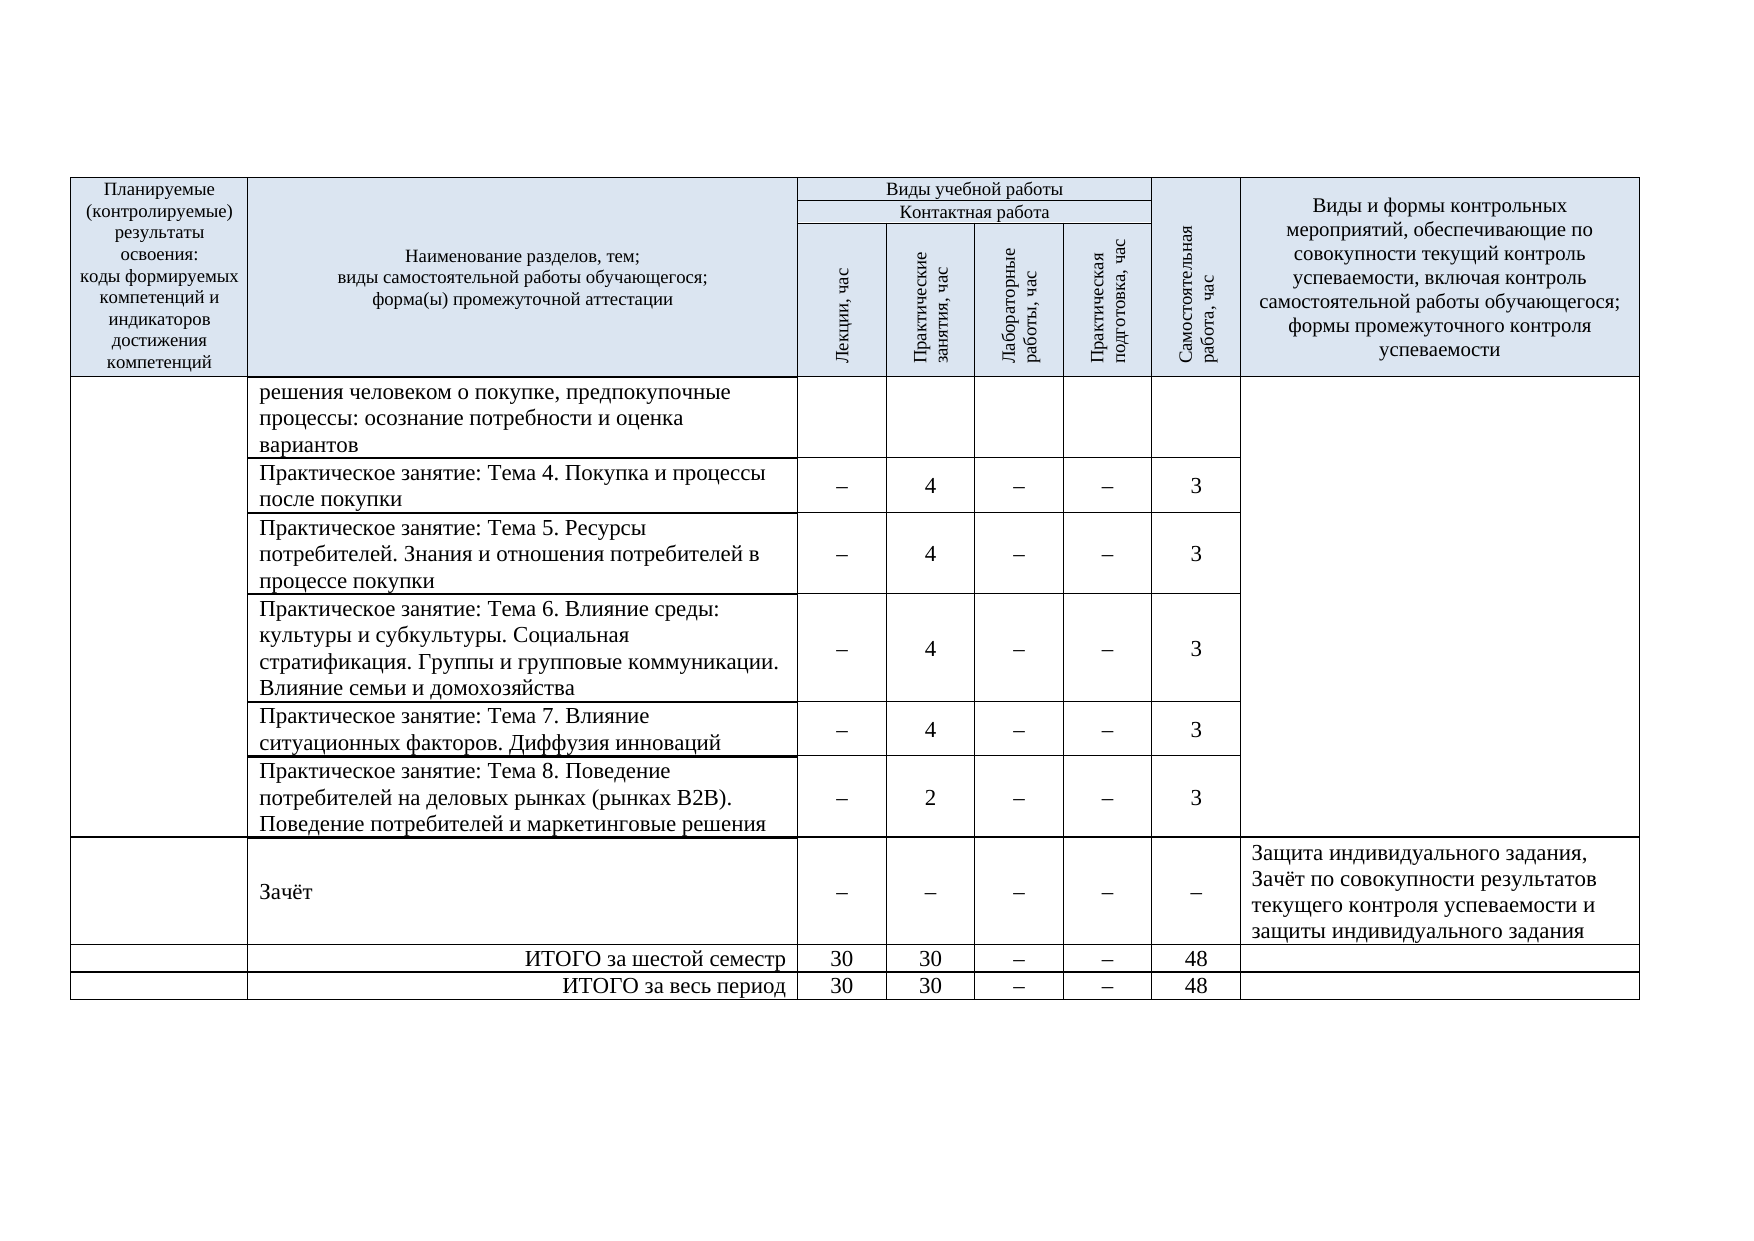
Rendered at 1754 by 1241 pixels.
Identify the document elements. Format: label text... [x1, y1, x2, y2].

table_cell Практическое занятие: Тема 5. Ресурсы потребителей. Знания и отношения потребителей в процессе покупки [248, 514, 797, 593]
table_cell – [975, 702, 1063, 755]
table_cell [71, 838, 247, 944]
table_cell – [975, 377, 1063, 457]
table_cell 30 [798, 973, 886, 999]
table_cell 4 [887, 458, 974, 512]
table_cell Практическое занятие: Тема 6. Влияние среды: культуры и субкультуры. Социальная стратификация. Группы и групповые коммуникации. Влияние семьи и домохозяйства [248, 595, 797, 701]
table_cell Практическое занятие: Тема 4. Покупка и процессы после покупки [248, 459, 797, 512]
table_cell 4 [887, 594, 974, 701]
table_cell 48 [1152, 945, 1240, 971]
table_cell – [798, 513, 886, 593]
table_cell 4 [887, 513, 974, 593]
table_cell – [1064, 513, 1151, 593]
table_cell Зачёт [248, 839, 797, 944]
table_header Самостоятельная работа, час [1152, 178, 1240, 376]
table_cell 30 [798, 945, 886, 971]
table_cell Лабораторные работы, час [975, 224, 1063, 376]
table_cell – [975, 756, 1063, 836]
table_cell – [1064, 838, 1151, 944]
table_header Наименование разделов, тем; виды самостоятельной работы обучающегося; форма(ы) промежуточной аттестации [248, 178, 797, 376]
table_cell 30 [887, 973, 974, 999]
table_cell 3 [1152, 458, 1240, 512]
table_cell Практическое занятие: Тема 7. Влияние ситуационных факторов. Диффузия инноваций [248, 703, 797, 755]
table_header Виды учебной работы [798, 178, 1151, 200]
table_cell – [798, 594, 886, 701]
table_cell Практическое занятие: Тема 8. Поведение потребителей на деловых рынках (рынках B2B). Поведение потребителей и маркетинговые решения [248, 758, 797, 836]
table_cell – [1064, 458, 1151, 512]
table_header Планируемые (контролируемые) результаты освоения: коды формируемых компетенций и индикаторов достижения компетенций [71, 178, 247, 376]
table_cell – [1152, 838, 1240, 944]
table_cell 3 [1152, 702, 1240, 755]
table_cell 3 [1152, 377, 1240, 457]
table_cell [71, 945, 247, 971]
table_cell – [798, 458, 886, 512]
table_cell Практические занятия, час [887, 224, 974, 376]
table_cell 48 [1152, 973, 1240, 999]
table_cell 2 [887, 756, 974, 836]
table_cell 3 [1152, 594, 1240, 701]
table_cell – [975, 973, 1063, 999]
table_cell – [798, 838, 886, 944]
table_cell Лекции, час [798, 224, 886, 376]
table_cell – [887, 838, 974, 944]
table_cell – [975, 594, 1063, 701]
table_cell Практическая подготовка, час [1064, 224, 1151, 376]
table_cell – [798, 702, 886, 755]
table_cell [1241, 973, 1639, 999]
table_cell – [975, 945, 1063, 971]
table_cell – [1064, 945, 1151, 971]
table_cell – [1064, 377, 1151, 457]
table_cell ИТОГО за шестой семестр [248, 945, 797, 971]
table_cell – [1064, 756, 1151, 836]
table_cell [1241, 945, 1639, 971]
table_cell ИТОГО за весь период [248, 973, 797, 999]
table_cell 30 [887, 945, 974, 971]
table_cell [71, 973, 247, 999]
table_cell 4 [887, 377, 974, 457]
table_header Виды и формы контрольных мероприятий, обеспечивающие по совокупности текущий контроль успеваемости, включая контроль самостоятельной работы обучающегося; формы промежуточного контроля успеваемости [1241, 178, 1639, 376]
table_cell – [975, 838, 1063, 944]
table_cell – [798, 756, 886, 836]
table_cell – [1064, 973, 1151, 999]
table_cell – [1064, 702, 1151, 755]
table_cell 4 [887, 702, 974, 755]
table_cell Контактная работа [798, 201, 1151, 222]
table_cell Защита индивидуального задания, Зачёт по совокупности результатов текущего контроля успеваемости и защиты индивидуального задания [1241, 838, 1639, 944]
table_cell 3 [1152, 756, 1240, 836]
table_cell – [798, 377, 886, 457]
table_cell – [1064, 594, 1151, 701]
table_cell – [975, 513, 1063, 593]
table_cell 3 [1152, 513, 1240, 593]
table_cell – [975, 458, 1063, 512]
table_cell Практическое занятие: Тема 3. Процесс принятия решения человеком о покупке, предпокупочные процессы: осознание потребности и оценка вариантов [248, 378, 797, 457]
